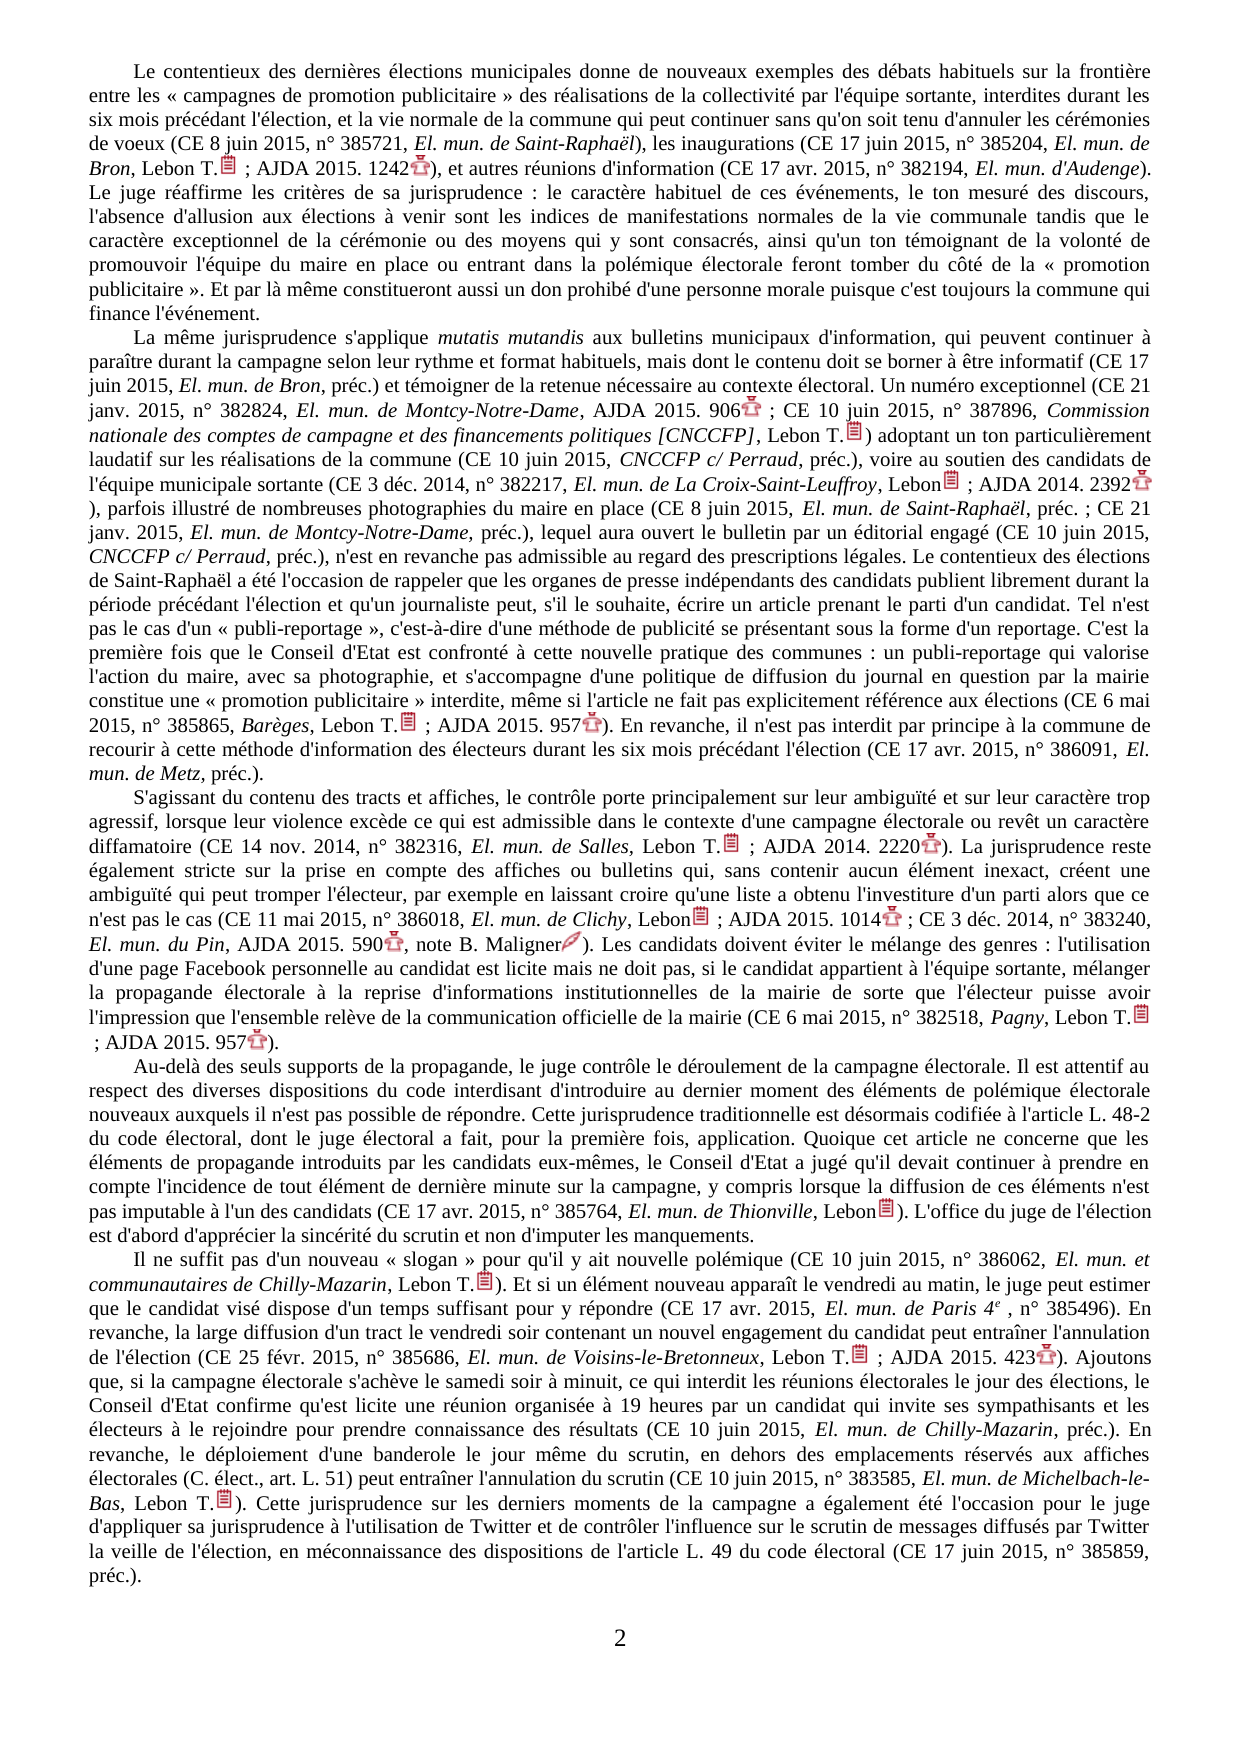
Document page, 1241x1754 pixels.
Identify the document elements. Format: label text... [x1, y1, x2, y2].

picture [581, 712, 602, 733]
text Au-delà des seuls supports de la propagande, le juge contrôle le déroulement de la campagne électorale. Il est attentif au respect des diverses dispositions du code interdisant d'introduire au dernier moment des éléments de polémique électorale nouveaux auxquels il n'est pas possible de répondre. Cette jurisprudence traditionnelle est désormais codifiée à l'article L. 48-2 du code électoral, dont le juge électoral a fait, pour la première fois, application. Quoique cet article ne concerne que les éléments de propagande introduits par les candidats eux-mêmes, le Conseil d'Etat a jugé qu'il devait continuer à prendre en compte l'incidence de tout élément de dernière minute sur la campagne, y compris lorsque la diffusion de ces éléments n'est pas imputable à l'un des candidats (CE 17 avr. 2015, n° 385764, El. mun. de Thionville, Lebon). L'office du juge de l'élection est d'abord d'apprécier la sincérité du scrutin et non d'imputer les manquements. [89, 1054, 1152, 1247]
picture [691, 906, 712, 927]
picture [1035, 1344, 1057, 1365]
picture [941, 470, 962, 491]
picture [474, 1271, 495, 1292]
text La même jurisprudence s'applique mutatis mutandis aux bulletins municipaux d'information, qui peuvent continuer à paraître durant la campagne selon leur rythme et format habituels, mais dont le contenu doit se borner à être informatif (CE 17 juin 2015, El. mun. de Bron, préc.) et témoigner de la retenue nécessaire au contexte électoral. Un numéro exceptionnel (CE 21 janv. 2015, n° 382824, El. mun. de Montcy-Notre-Dame, AJDA 2015. 906 ; CE 10 juin 2015, n° 387896, Commission nationale des comptes de campagne et des financements politiques [CNCCFP], Lebon T.) adoptant un ton particulièrement laudatif sur les réalisations de la commune (CE 10 juin 2015, CNCCFP c/ Perraud, préc.), voire au soutien des candidats de l'équipe municipale sortante (CE 3 déc. 2014, n° 382217, El. mun. de La Croix-Saint-Leuffroy, Lebon ; AJDA 2014. 2392), parfois illustré de nombreuses photographies du maire en place (CE 8 juin 2015, El. mun. de Saint-Raphaël, préc. ; CE 21 janv. 2015, El. mun. de Montcy-Notre-Dame, préc.), lequel aura ouvert le bulletin par un éditorial engagé (CE 10 juin 2015, CNCCFP c/ Perraud, préc.), n'est en revanche pas admissible au regard des prescriptions légales. Le contentieux des élections de Saint-Raphaël a été l'occasion de rappeler que les organes de presse indépendants des candidats publient librement durant la période précédant l'élection et qu'un journaliste peut, s'il le souhaite, écrire un article prenant le parti d'un candidat. Tel n'est pas le cas d'un « publi-reportage », c'est-à-dire d'une méthode de publicité se présentant sous la forme d'un reportage. C'est la première fois que le Conseil d'Etat est confronté à cette nouvelle pratique des communes : un publi-reportage qui valorise l'action du maire, avec sa photographie, et s'accompagne d'une politique de diffusion du journal en question par la mairie constitue une « promotion publicitaire » interdite, même si l'article ne fait pas explicitement référence aux élections (CE 6 mai 2015, n° 385865, Barèges, Lebon T. ; AJDA 2015. 957). En revanche, il n'est pas interdit par principe à la commune de recourir à cette méthode d'information des électeurs durant les six mois précédant l'élection (CE 17 avr. 2015, n° 386091, El. mun. de Metz, préc.). [89, 324, 1152, 785]
picture [218, 155, 239, 176]
picture [849, 1344, 870, 1365]
picture [876, 1198, 897, 1219]
text Le contentieux des dernières élections municipales donne de nouveaux exemples des débats habituels sur la frontière entre les « campagnes de promotion publicitaire » des réalisations de la collectivité par l'équipe sortante, interdites durant les six mois précédant l'élection, et la vie normale de la commune qui peut continuer sans qu'on soit tenu d'annuler les cérémonies de voeux (CE 8 juin 2015, n° 385721, El. mun. de Saint-Raphaël), les inaugurations (CE 17 juin 2015, n° 385204, El. mun. de Bron, Lebon T. ; AJDA 2015. 1242), et autres réunions d'information (CE 17 avr. 2015, n° 382194, El. mun. d'Audenge). Le juge réaffirme les critères de sa jurisprudence : le caractère habituel de ces événements, le ton mesuré des discours, l'absence d'allusion aux élections à venir sont les indices de manifestations normales de la vie communale tandis que le caractère exceptionnel de la cérémonie ou des moyens qui y sont consacrés, ainsi qu'un ton témoignant de la volonté de promouvoir l'équipe du maire en place ou entrant dans la polémique électorale feront tomber du côté de la « promotion publicitaire ». Et par là même constitueront aussi un don prohibé d'une personne morale puisque c'est toujours la commune qui finance l'événement. [89, 59, 1152, 324]
picture [740, 396, 762, 417]
picture [246, 1029, 267, 1050]
picture [561, 931, 582, 952]
picture [398, 712, 419, 733]
picture [409, 155, 430, 176]
text Il ne suffit pas d'un nouveau « slogan » pour qu'il y ait nouvelle polémique (CE 10 juin 2015, n° 386062, El. mun. et communautaires de Chilly-Mazarin, Lebon T.). Et si un élément nouveau apparaît le vendredi au matin, le juge peut estimer que le candidat visé dispose d'un temps suffisant pour y répondre (CE 17 avr. 2015, El. mun. de Paris 4e , n° 385496). En revanche, la large diffusion d'un tract le vendredi soir contenant un nouvel engagement du candidat peut entraîner l'annulation de l'élection (CE 25 févr. 2015, n° 385686, El. mun. de Voisins-le-Bretonneux, Lebon T. ; AJDA 2015. 423). Ajoutons que, si la campagne électorale s'achève le samedi soir à minuit, ce qui interdit les réunions électorales le jour des élections, le Conseil d'Etat confirme qu'est licite une réunion organisée à 19 heures par un candidat qui invite ses sympathisants et les électeurs à le rejoindre pour prendre connaissance des résultats (CE 10 juin 2015, El. mun. de Chilly-Mazarin, préc.). En revanche, le déploiement d'une banderole le jour même du scrutin, en dehors des emplacements réservés aux affiches électorales (C. élect., art. L. 51) peut entraîner l'annulation du scrutin (CE 10 juin 2015, n° 383585, El. mun. de Michelbach-le-Bas, Lebon T.). Cette jurisprudence sur les derniers moments de la campagne a également été l'occasion pour le juge d'appliquer sa jurisprudence à l'utilisation de Twitter et de contrôler l'influence sur le scrutin de messages diffusés par Twitter la veille de l'élection, en méconnaissance des dispositions de l'article L. 49 du code électoral (CE 17 juin 2015, n° 385859, préc.). [89, 1247, 1152, 1587]
picture [383, 931, 404, 952]
picture [721, 833, 742, 854]
picture [214, 1489, 235, 1510]
text S'agissant du contenu des tracts et affiches, le contrôle porte principalement sur leur ambiguïté et sur leur caractère trop agressif, lorsque leur violence excède ce qui est admissible dans le contexte d'une campagne électorale ou revêt un caractère diffamatoire (CE 14 nov. 2014, n° 382316, El. mun. de Salles, Lebon T. ; AJDA 2014. 2220). La jurisprudence reste également stricte sur la prise en compte des affiches ou bulletins qui, sans contenir aucun élément inexact, créent une ambiguïté qui peut tromper l'électeur, par exemple en laissant croire qu'une liste a obtenu l'investiture d'un parti alors que ce n'est pas le cas (CE 11 mai 2015, n° 386018, El. mun. de Clichy, Lebon ; AJDA 2015. 1014 ; CE 3 déc. 2014, n° 383240, El. mun. du Pin, AJDA 2015. 590, note B. Maligner). Les candidats doivent éviter le mélange des genres : l'utilisation d'une page Facebook personnelle au candidat est licite mais ne doit pas, si le candidat appartient à l'équipe sortante, mélanger la propagande électorale à la reprise d'informations institutionnelles de la mairie de sorte que l'électeur puisse avoir l'impression que l'ensemble relève de la communication officielle de la mairie (CE 6 mai 2015, n° 382518, Pagny, Lebon T. ; AJDA 2015. 957). [89, 785, 1152, 1054]
picture [881, 906, 902, 927]
picture [1131, 1004, 1152, 1025]
picture [1131, 470, 1152, 491]
picture [844, 421, 865, 442]
picture [920, 833, 941, 854]
